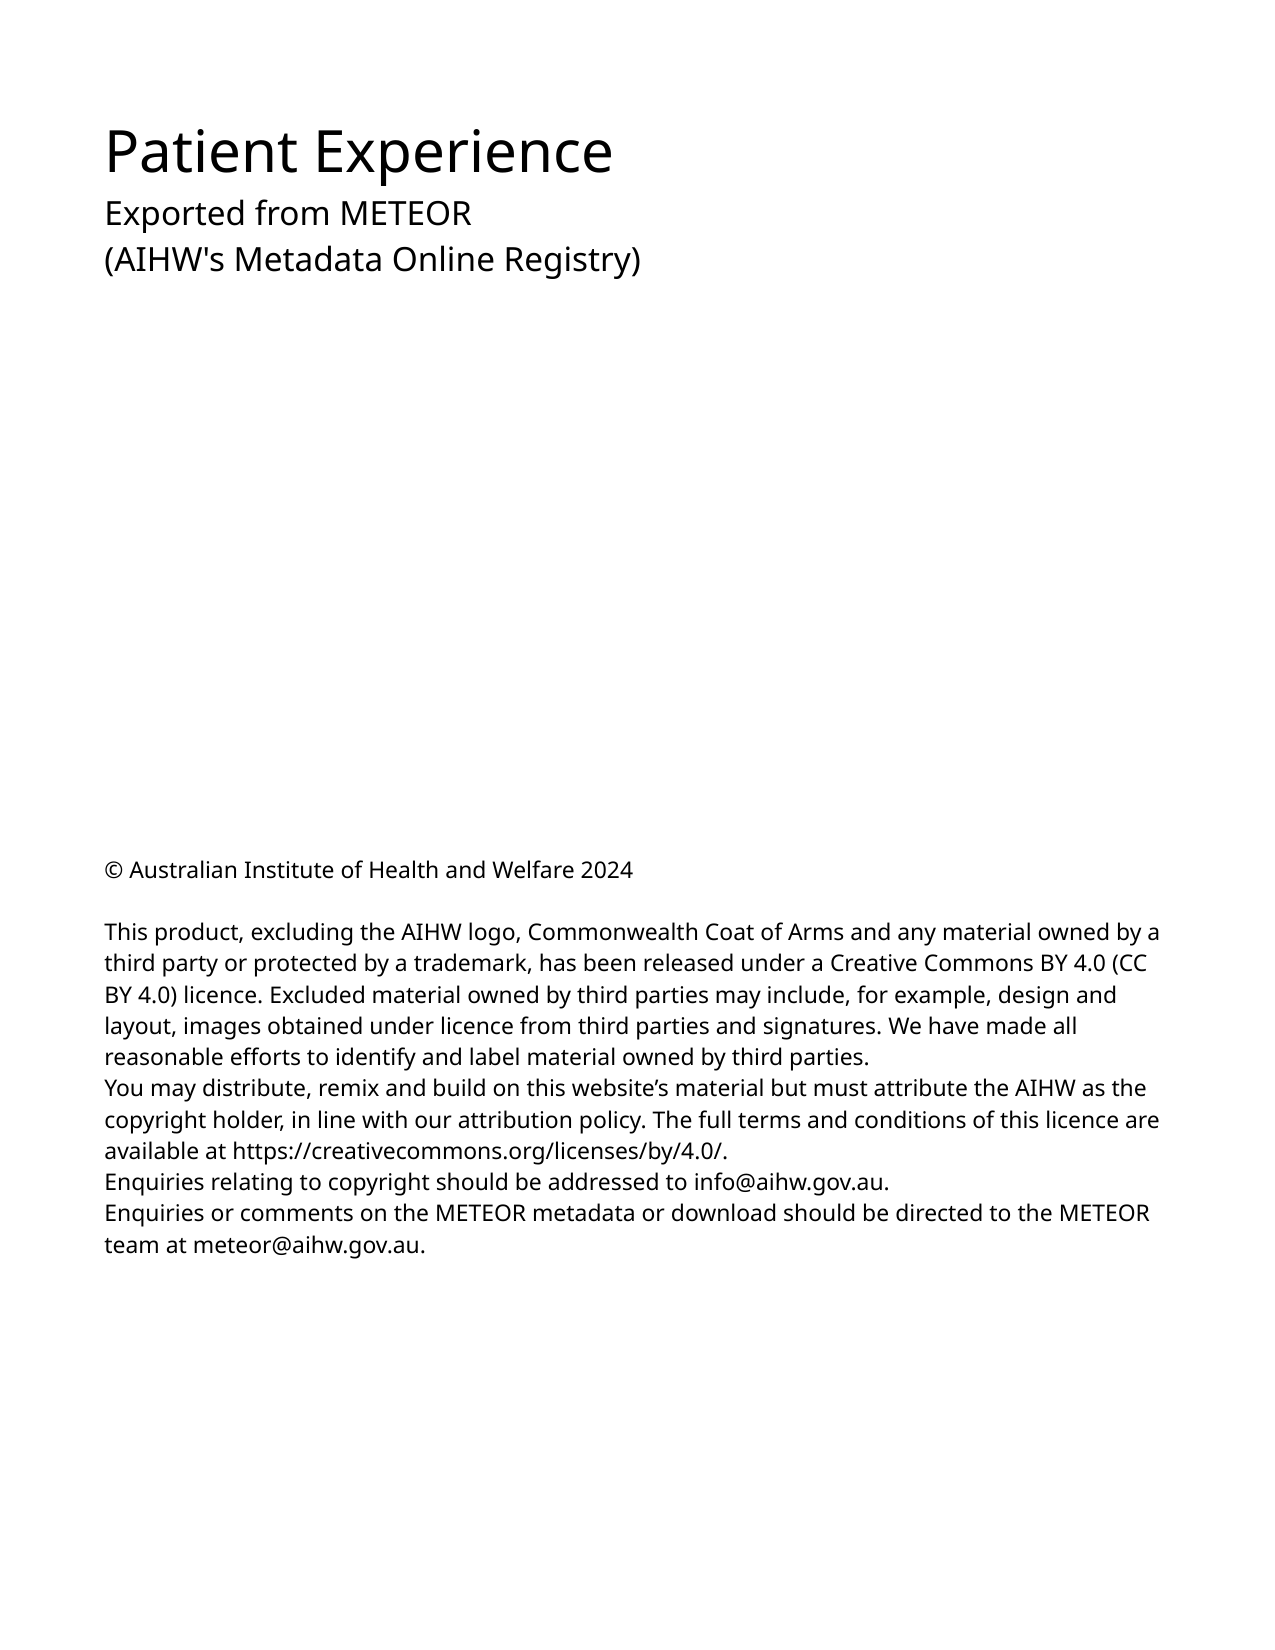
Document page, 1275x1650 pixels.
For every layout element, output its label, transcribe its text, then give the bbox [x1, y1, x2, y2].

text This product, excluding the AIHW logo, Commonwealth Coat of Arms and any material owned by a third party or protected by a trademark, has been released under a Creative Commons BY 4.0 (CC BY 4.0) licence. Excluded material owned by third parties may include, for example, design and layout, images obtained under licence from third parties and signatures. We have made all reasonable efforts to identify and label material owned by third parties. [104, 916, 1171, 1072]
text You may distribute, remix and build on this website’s material but must attribute the AIHW as the copyright holder, in line with our attribution policy. The full terms and conditions of this licence are available at https://creativecommons.org/licenses/by/4.0/. [104, 1072, 1171, 1166]
subtitle Exported from METEOR [104, 190, 1171, 235]
text © Australian Institute of Health and Welfare 2024 [104, 854, 1171, 885]
text Enquiries or comments on the METEOR metadata or download should be directed to the METEOR team at meteor@aihw.gov.au. [104, 1197, 1171, 1260]
text Enquiries relating to copyright should be addressed to info@aihw.gov.au. [104, 1166, 1171, 1197]
title Patient Experience [104, 110, 1171, 190]
subtitle (AIHW's Metadata Online Registry) [104, 235, 1171, 281]
